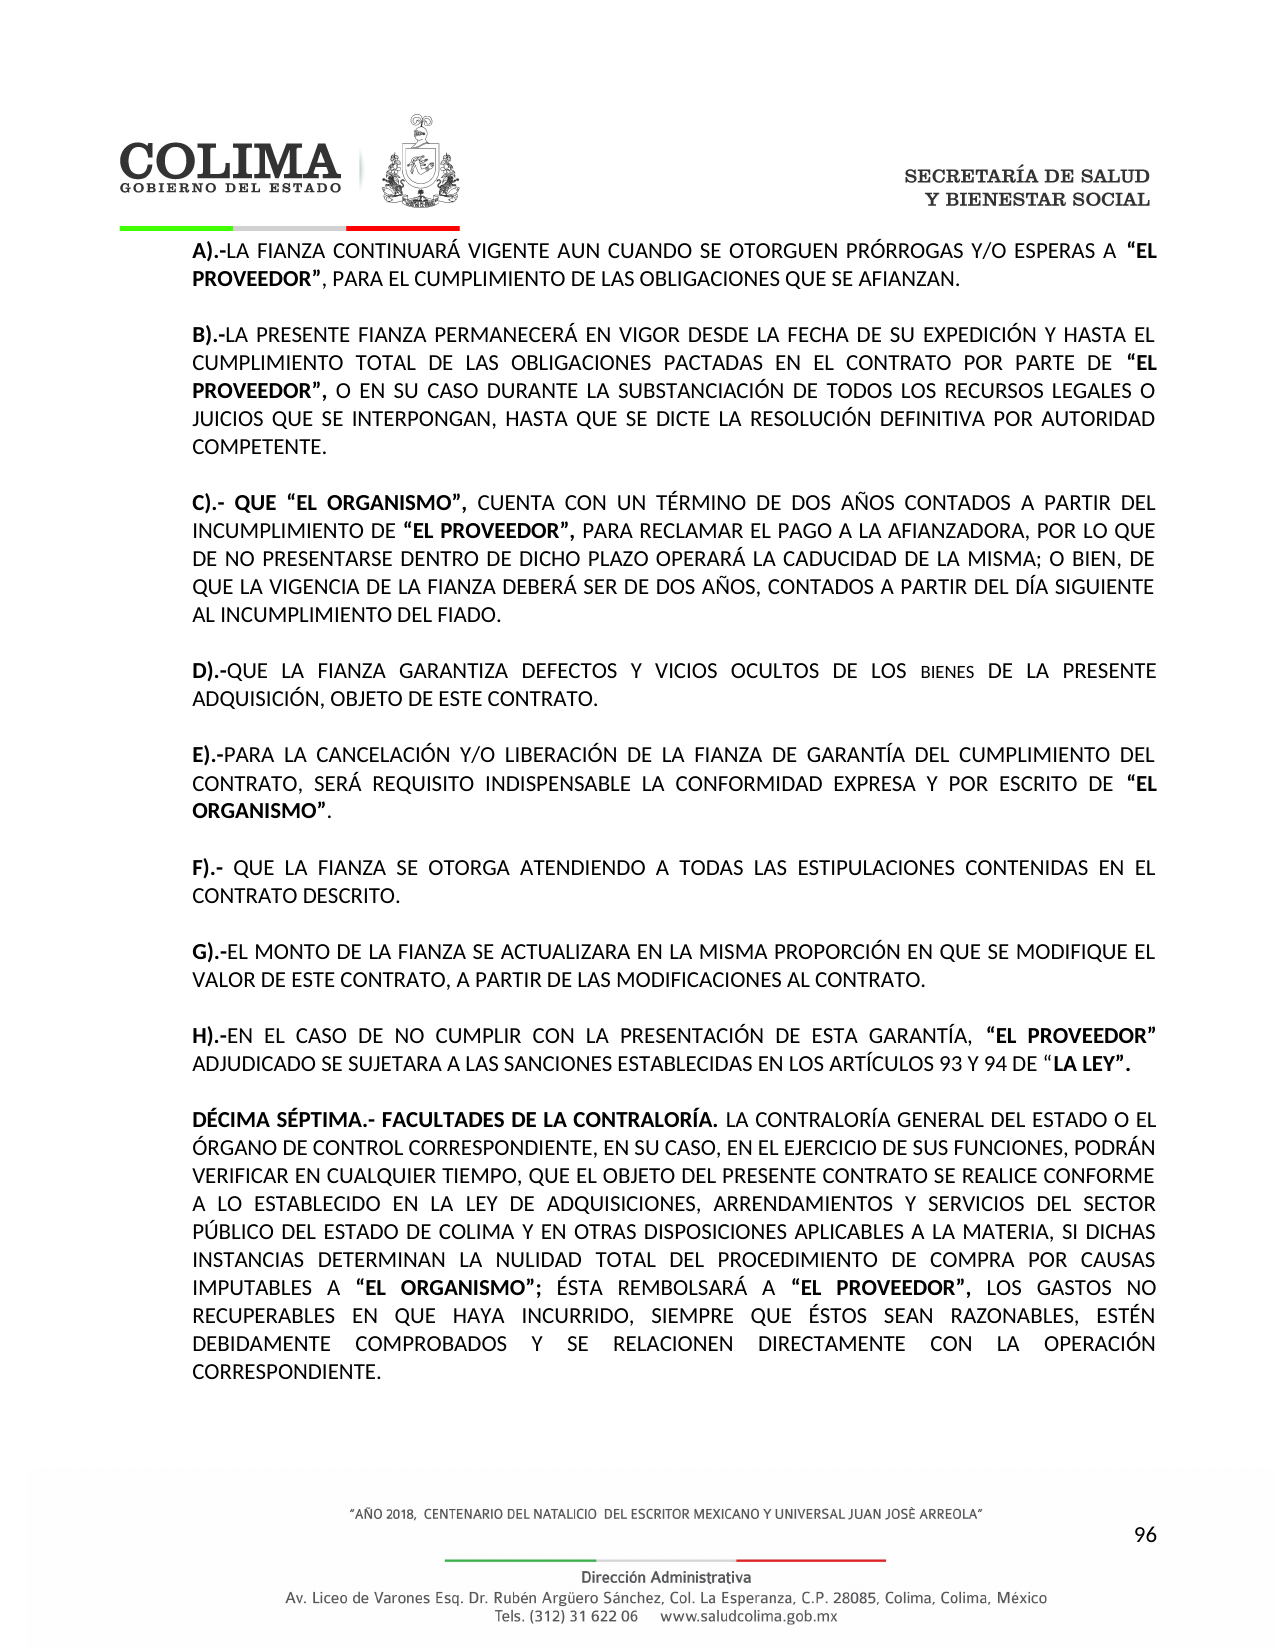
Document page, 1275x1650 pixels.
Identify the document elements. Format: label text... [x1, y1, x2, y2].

text H).-EN EL CASO DE NO CUMPLIR CON LA PRESENTACIÓN DE ESTA GARANTÍA, “EL PROVEEDOR” ADJUDICADO SE SUJETARA A LAS SANCIONES ESTABLECIDAS EN LOS ARTÍCULOS 93 Y 94 DE “LA LEY”. [192, 1021, 1157, 1077]
text A).-LA FIANZA CONTINUARÁ VIGENTE AUN CUANDO SE OTORGUEN PRÓRROGAS Y/O ESPERAS A “EL PROVEEDOR”, PARA EL CUMPLIMIENTO DE LAS OBLIGACIONES QUE SE AFIANZAN. [192, 236, 1157, 292]
text B).-LA PRESENTE FIANZA PERMANECERÁ EN VIGOR DESDE LA FECHA DE SU EXPEDICIÓN Y HASTA EL CUMPLIMIENTO TOTAL DE LAS OBLIGACIONES PACTADAS EN EL CONTRATO POR PARTE DE “EL PROVEEDOR”, O EN SU CASO DURANTE LA SUBSTANCIACIÓN DE TODOS LOS RECURSOS LEGALES O JUICIOS QUE SE INTERPONGAN, HASTA QUE SE DICTE LA RESOLUCIÓN DEFINITIVA POR AUTORIDAD COMPETENTE. [192, 320, 1157, 460]
picture [3, 29, 1267, 255]
text C).- QUE “EL ORGANISMO”, CUENTA CON UN TÉRMINO DE DOS AÑOS CONTADOS A PARTIR DEL INCUMPLIMIENTO DE “EL PROVEEDOR”, PARA RECLAMAR EL PAGO A LA AFIANZADORA, POR LO QUE DE NO PRESENTARSE DENTRO DE DICHO PLAZO OPERARÁ LA CADUCIDAD DE LA MISMA; O BIEN, DE QUE LA VIGENCIA DE LA FIANZA DEBERÁ SER DE DOS AÑOS, CONTADOS A PARTIR DEL DÍA SIGUIENTE AL INCUMPLIMIENTO DEL FIADO. [192, 488, 1157, 628]
picture [26, 1468, 1275, 1650]
text E).-PARA LA CANCELACIÓN Y/O LIBERACIÓN DE LA FIANZA DE GARANTÍA DEL CUMPLIMIENTO DEL CONTRATO, SERÁ REQUISITO INDISPENSABLE LA CONFORMIDAD EXPRESA Y POR ESCRITO DE “EL ORGANISMO”. [192, 741, 1157, 825]
text F).- QUE LA FIANZA SE OTORGA ATENDIENDO A TODAS LAS ESTIPULACIONES CONTENIDAS EN EL CONTRATO DESCRITO. [192, 853, 1157, 909]
text G).-EL MONTO DE LA FIANZA SE ACTUALIZARA EN LA MISMA PROPORCIÓN EN QUE SE MODIFIQUE EL VALOR DE ESTE CONTRATO, A PARTIR DE LAS MODIFICACIONES AL CONTRATO. [192, 937, 1157, 993]
text D).-QUE LA FIANZA GARANTIZA DEFECTOS Y VICIOS OCULTOS DE LOS BIENES DE LA PRESENTE ADQUISICIÓN, OBJETO DE ESTE CONTRATO. [192, 657, 1157, 713]
text DÉCIMA SÉPTIMA.- FACULTADES DE LA CONTRALORÍA. LA CONTRALORÍA GENERAL DEL ESTADO O EL ÓRGANO DE CONTROL CORRESPONDIENTE, EN SU CASO, EN EL EJERCICIO DE SUS FUNCIONES, PODRÁN VERIFICAR EN CUALQUIER TIEMPO, QUE EL OBJETO DEL PRESENTE CONTRATO SE REALICE CONFORME A LO ESTABLECIDO EN LA LEY DE ADQUISICIONES, ARRENDAMIENTOS Y SERVICIOS DEL SECTOR PÚBLICO DEL ESTADO DE COLIMA Y EN OTRAS DISPOSICIONES APLICABLES A LA MATERIA, SI DICHAS INSTANCIAS DETERMINAN LA NULIDAD TOTAL DEL PROCEDIMIENTO DE COMPRA POR CAUSAS IMPUTABLES A “EL ORGANISMO”; ÉSTA REMBOLSARÁ A “EL PROVEEDOR”, LOS GASTOS NO RECUPERABLES EN QUE HAYA INCURRIDO, SIEMPRE QUE ÉSTOS SEAN RAZONABLES, ESTÉN DEBIDAMENTE COMPROBADOS Y SE RELACIONEN DIRECTAMENTE CON LA OPERACIÓN CORRESPONDIENTE. [192, 1105, 1157, 1385]
